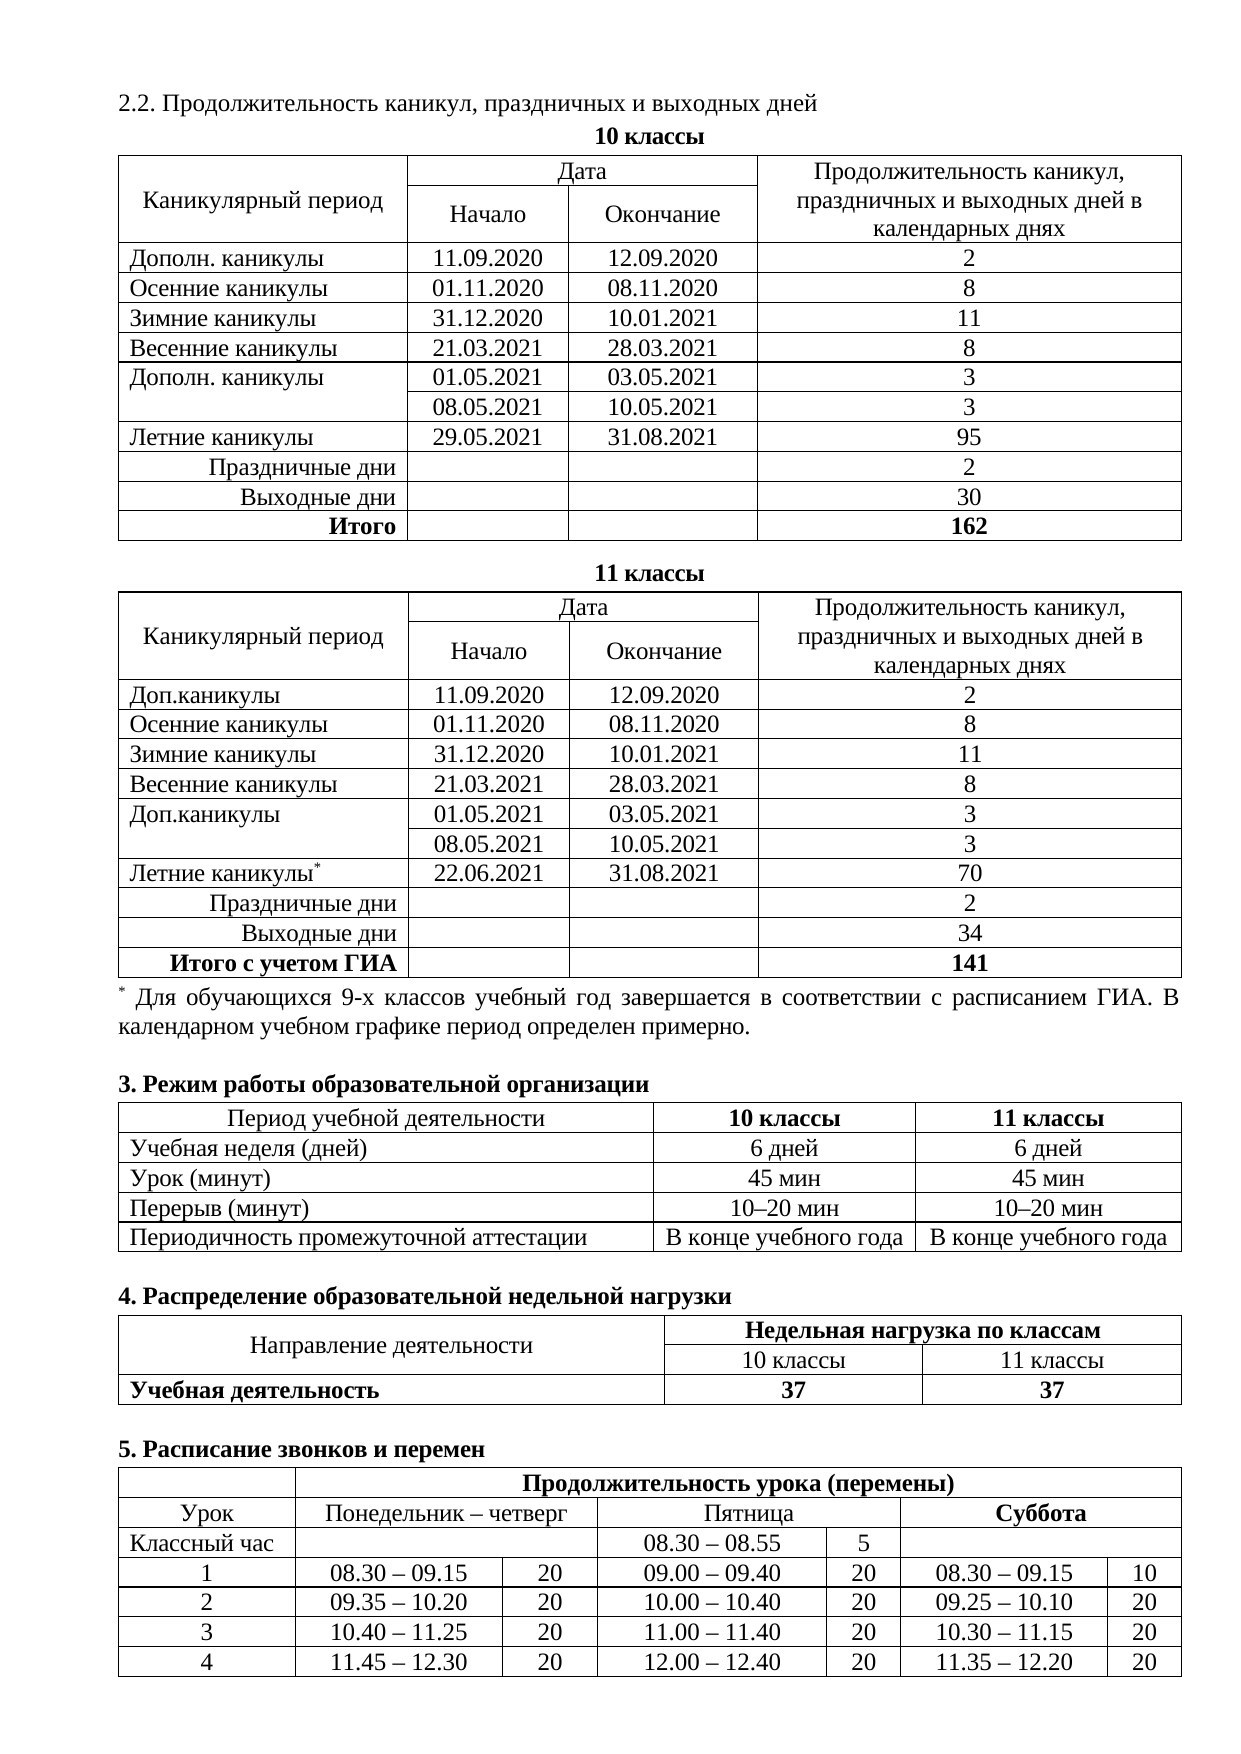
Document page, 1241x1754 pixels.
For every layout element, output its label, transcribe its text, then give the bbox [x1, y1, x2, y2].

table_cell 1 [119, 1558, 295, 1586]
table_cell Летние каникулы [119, 422, 407, 451]
table_cell 20 [1108, 1588, 1181, 1616]
table_cell 31.08.2021 [569, 422, 757, 451]
table_cell 37 [923, 1375, 1181, 1404]
table_cell 12.09.2020 [570, 680, 758, 708]
table_header Направление деятельности [119, 1316, 664, 1374]
table_cell 08.30 – 09.15 [296, 1558, 502, 1586]
table_cell 29.05.2021 [408, 422, 568, 451]
table_cell Весенние каникулы [119, 769, 408, 798]
table_cell 20 [827, 1617, 900, 1646]
table_cell 45 мин [654, 1163, 915, 1192]
table_cell 08.05.2021 [408, 392, 568, 421]
table_cell 20 [503, 1647, 597, 1676]
table_cell Окончание [570, 622, 758, 679]
text 11 классы [118, 558, 1181, 587]
table_cell Начало [408, 186, 568, 242]
table_cell [569, 482, 757, 510]
table_cell 3 [758, 392, 1181, 421]
table_cell 8 [758, 273, 1181, 302]
table_cell 03.05.2021 [570, 799, 758, 828]
table_cell 21.03.2021 [409, 769, 569, 798]
table_cell 10.40 – 11.25 [296, 1617, 502, 1646]
table_cell Итого [119, 511, 407, 540]
table_cell 11 [758, 303, 1181, 332]
table_cell 141 [759, 948, 1181, 977]
table_cell 20 [503, 1588, 597, 1616]
table_cell 12.00 – 12.40 [598, 1647, 826, 1676]
table_cell 2 [758, 243, 1181, 272]
table_cell 09.00 – 09.40 [598, 1558, 826, 1586]
table_cell 5 [827, 1528, 900, 1557]
table_cell 03.05.2021 [569, 363, 757, 391]
text 5. Расписание звонков и перемен [118, 1434, 1181, 1462]
table_cell Учебная неделя (дней) [119, 1133, 653, 1162]
table_cell 10–20 мин [916, 1193, 1181, 1221]
table_cell 11 классы [923, 1345, 1181, 1374]
table_cell [570, 918, 758, 947]
table_cell 10.05.2021 [570, 829, 758, 857]
table_cell 3 [758, 363, 1181, 391]
table_cell [296, 1528, 597, 1557]
table_cell 4 [119, 1647, 295, 1676]
text * Для обучающихся 9-х классов учебный год завершается в соответствии с расписанием ГИА. В календарном учебном графике период определен примерно. [118, 982, 1181, 1040]
table_cell [408, 482, 568, 510]
table_cell Зимние каникулы [119, 303, 407, 332]
table_cell 01.05.2021 [409, 799, 569, 828]
table_cell 21.03.2021 [408, 333, 568, 361]
table_cell [901, 1528, 1181, 1557]
table_cell 01.11.2020 [409, 710, 569, 738]
table_cell Выходные дни [119, 482, 407, 510]
table_cell 08.30 – 08.55 [598, 1528, 826, 1557]
table_cell Периодичность промежуточной аттестации [119, 1223, 653, 1251]
table_cell 20 [827, 1558, 900, 1586]
table_cell 3 [759, 799, 1181, 828]
table_cell В конце учебного года [654, 1223, 915, 1251]
table_cell Классный час [119, 1528, 295, 1557]
table_cell 20 [1108, 1647, 1181, 1676]
table_cell 31.08.2021 [570, 859, 758, 887]
table_cell 162 [758, 511, 1181, 540]
table_cell 28.03.2021 [570, 769, 758, 798]
table_cell 10 [1108, 1558, 1181, 1586]
text 4. Распределение образовательной недельной нагрузки [118, 1281, 1181, 1310]
table_cell 95 [758, 422, 1181, 451]
table_header Период учебной деятельности [119, 1103, 653, 1132]
table_cell Урок (минут) [119, 1163, 653, 1192]
table_cell 08.11.2020 [570, 710, 758, 738]
table_header Продолжительность каникул, праздничных и выходных дней в календарных днях [759, 593, 1181, 679]
table_cell 28.03.2021 [569, 333, 757, 361]
table_header Недельная нагрузка по классам [665, 1316, 1181, 1344]
table_cell 8 [759, 710, 1181, 738]
table_cell Окончание [569, 186, 757, 242]
table_cell 20 [827, 1588, 900, 1616]
table_cell 2 [758, 452, 1181, 481]
table_cell 31.12.2020 [408, 303, 568, 332]
text 2.2. Продолжительность каникул, праздничных и выходных дней [118, 88, 1181, 117]
table_cell Суббота [901, 1498, 1181, 1527]
table_header 10 классы [654, 1103, 915, 1132]
table_cell 11.09.2020 [409, 680, 569, 708]
table_cell Осенние каникулы [119, 710, 408, 738]
table_cell 08.30 – 09.15 [901, 1558, 1107, 1586]
table_cell 11 [759, 739, 1181, 768]
table_cell [570, 948, 758, 977]
table_cell 11.45 – 12.30 [296, 1647, 502, 1676]
table_cell Перерыв (минут) [119, 1193, 653, 1221]
table_cell 10–20 мин [654, 1193, 915, 1221]
table_cell 20 [827, 1647, 900, 1676]
table_cell 3 [119, 1617, 295, 1646]
table_cell 01.11.2020 [408, 273, 568, 302]
text 3. Режим работы образовательной организации [118, 1069, 1181, 1097]
table_cell Летние каникулы* [119, 859, 408, 887]
table_cell Дополн. каникулы [119, 363, 407, 421]
table_cell 45 мин [916, 1163, 1181, 1192]
table_cell В конце учебного года [916, 1223, 1181, 1251]
table_cell Пятница [598, 1498, 900, 1527]
text 10 классы [118, 121, 1181, 150]
table_header 11 классы [916, 1103, 1181, 1132]
table_cell 10.01.2021 [569, 303, 757, 332]
table_cell 10.01.2021 [570, 739, 758, 768]
table_cell 10.05.2021 [569, 392, 757, 421]
table_cell Выходные дни [119, 918, 408, 947]
table_cell 8 [759, 769, 1181, 798]
table_cell 01.05.2021 [408, 363, 568, 391]
table_cell 2 [759, 888, 1181, 917]
table_cell Праздничные дни [119, 452, 407, 481]
table_cell 09.35 – 10.20 [296, 1588, 502, 1616]
table_header Продолжительность каникул, праздничных и выходных дней в календарных днях [758, 156, 1181, 242]
table_cell 08.11.2020 [569, 273, 757, 302]
table_cell Осенние каникулы [119, 273, 407, 302]
table_cell 10.00 – 10.40 [598, 1588, 826, 1616]
table_cell Понедельник – четверг [296, 1498, 597, 1527]
table_cell 31.12.2020 [409, 739, 569, 768]
table_cell 3 [759, 829, 1181, 857]
table_cell [409, 948, 569, 977]
table_cell 11.09.2020 [408, 243, 568, 272]
table_cell 12.09.2020 [569, 243, 757, 272]
table_cell Весенние каникулы [119, 333, 407, 361]
table_cell [408, 511, 568, 540]
table_header Дата [409, 593, 758, 621]
table_cell Доп.каникулы [119, 799, 408, 857]
table_cell 11.00 – 11.40 [598, 1617, 826, 1646]
table_cell Начало [409, 622, 569, 679]
table_cell 2 [759, 680, 1181, 708]
table_cell 2 [119, 1588, 295, 1616]
table_cell Праздничные дни [119, 888, 408, 917]
table_cell 70 [759, 859, 1181, 887]
table_cell [569, 511, 757, 540]
table_cell 09.25 – 10.10 [901, 1588, 1107, 1616]
table_cell [569, 452, 757, 481]
table_cell [570, 888, 758, 917]
table_cell Дополн. каникулы [119, 243, 407, 272]
table_cell 6 дней [654, 1133, 915, 1162]
table_header Каникулярный период [119, 156, 407, 242]
table_cell Итого с учетом ГИА [119, 948, 408, 977]
table_cell Доп.каникулы [119, 680, 408, 708]
table_cell 08.05.2021 [409, 829, 569, 857]
table_cell 10 классы [665, 1345, 922, 1374]
table_cell 10.30 – 11.15 [901, 1617, 1107, 1646]
table_cell 34 [759, 918, 1181, 947]
table_cell Зимние каникулы [119, 739, 408, 768]
table_cell 20 [503, 1558, 597, 1586]
table_cell 20 [503, 1617, 597, 1646]
table_header Каникулярный период [119, 593, 408, 679]
table_cell [408, 452, 568, 481]
table_header [119, 1468, 295, 1497]
table_header Продолжительность урока (перемены) [296, 1468, 1181, 1497]
table_cell Учебная деятельность [119, 1375, 664, 1404]
table_cell 37 [665, 1375, 922, 1404]
table_cell 20 [1108, 1617, 1181, 1646]
table_cell 11.35 – 12.20 [901, 1647, 1107, 1676]
table_cell 30 [758, 482, 1181, 510]
table_cell 8 [758, 333, 1181, 361]
table_cell 6 дней [916, 1133, 1181, 1162]
table_cell 22.06.2021 [409, 859, 569, 887]
table_header Дата [408, 156, 757, 185]
table_cell [409, 918, 569, 947]
table_cell [409, 888, 569, 917]
table_cell Урок [119, 1498, 295, 1527]
